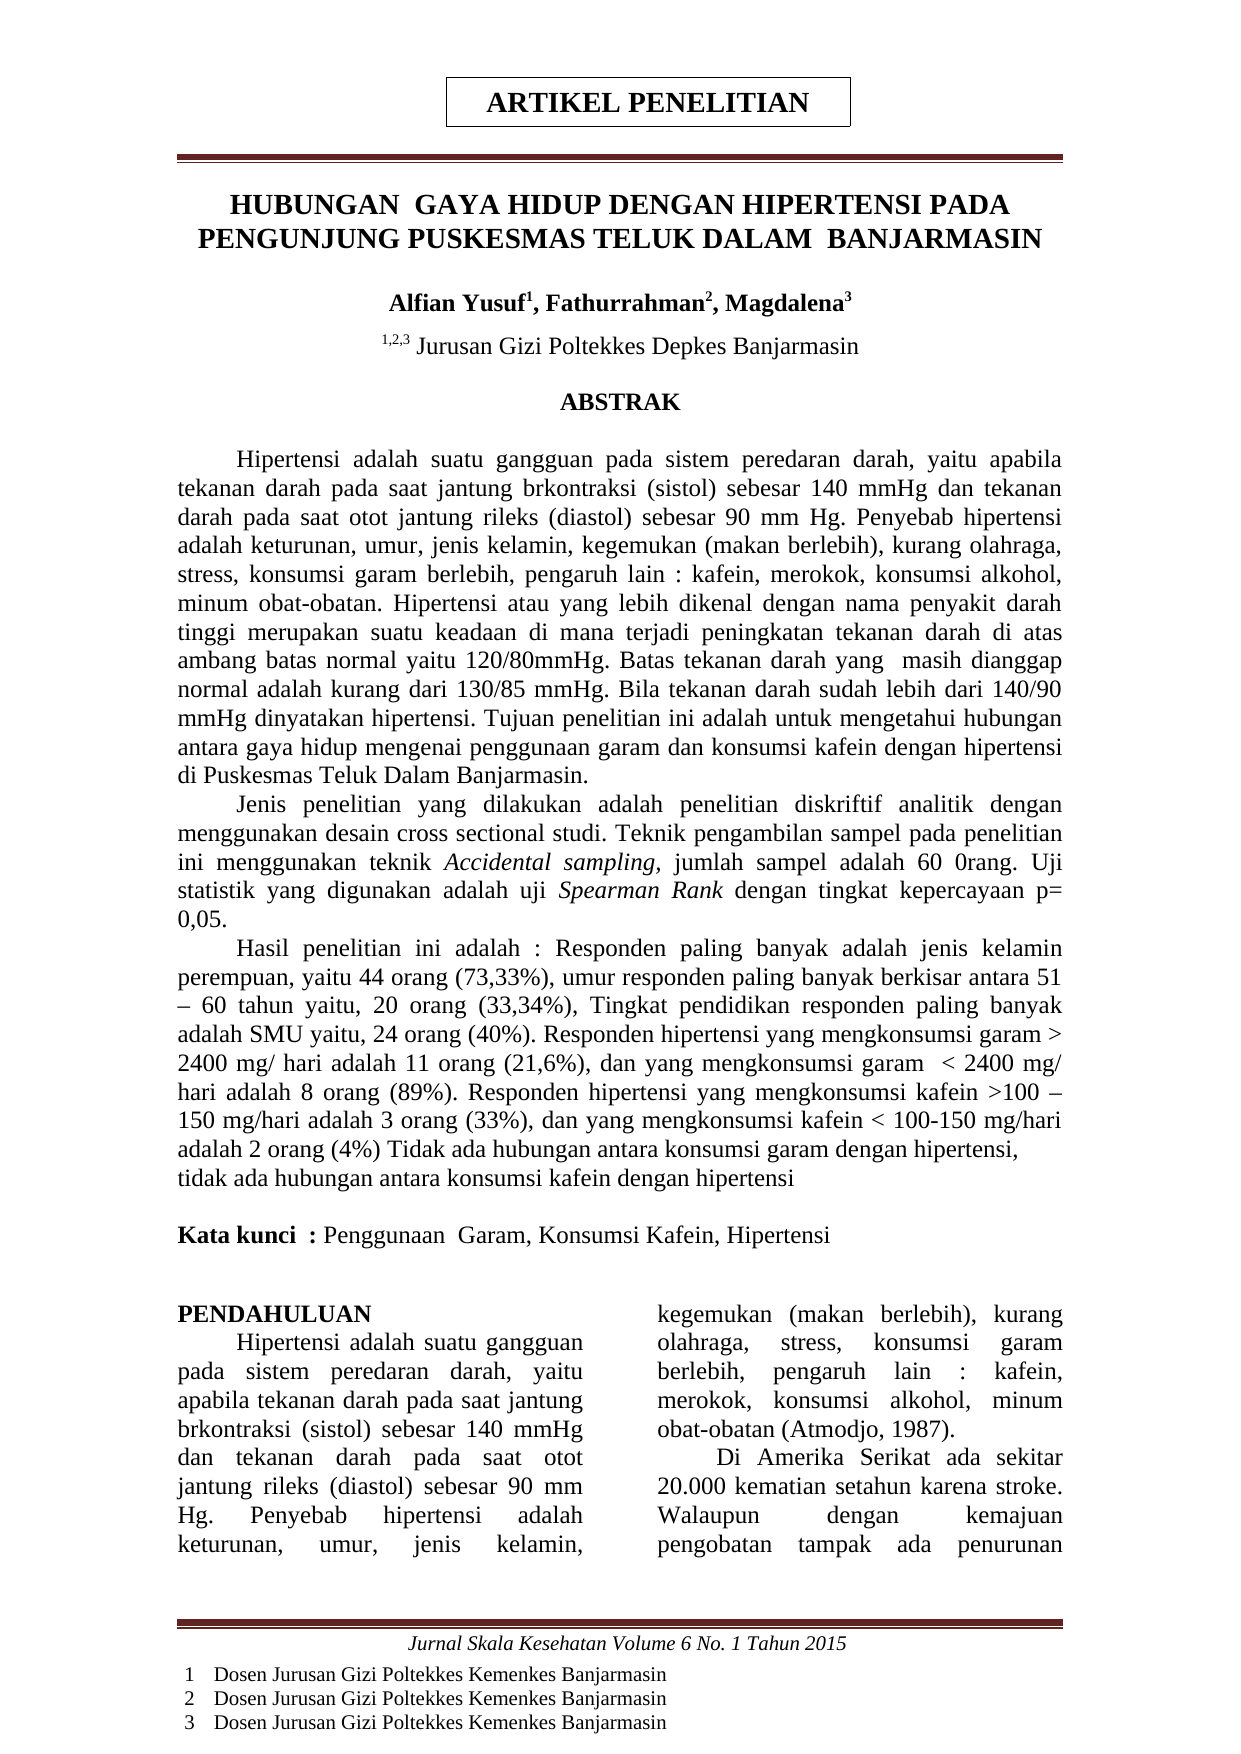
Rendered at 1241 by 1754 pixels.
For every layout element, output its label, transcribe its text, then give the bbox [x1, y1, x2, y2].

text PENDAHULUAN [177, 1299, 583, 1327]
text tidak ada hubungan antara konsumsi kafein dengan hipertensi [177, 1163, 1063, 1192]
text HUBUNGAN GAYA HIDUP DENGAN HIPERTENSI PADA PENGUNJUNG PUSKESMAS TELUK DALAM BANJARMASIN [177, 187, 1063, 254]
text 1,2,3 Jurusan Gizi Poltekkes Depkes Banjarmasin [177, 331, 1063, 360]
text ABSTRAK [177, 387, 1063, 415]
list Hipertensi adalah suatu gangguan pada sistem peredaran darah, yaitu apabila tekanan darah pada saat jantung brkontraksi (sistol) sebesar 140 mmHg dan tekanan darah pada saat otot jantung rileks (diastol) sebesar 90 mm Hg. Penyebab hipertensi adalah keturunan, umur, jenis kelamin, kegemukan (makan berlebih), kurang olahraga, stress, konsumsi garam berlebih, pengaruh lain : kafein, merokok, konsumsi alkohol, minum obat-obatan (Atmodjo, 1987). [657, 1299, 1063, 1442]
text Jenis penelitian yang dilakukan adalah penelitian diskriftif analitik dengan menggunakan desain cross sectional studi. Teknik pengambilan sampel pada penelitian ini menggunakan teknik Accidental sampling, jumlah sampel adalah 60 0rang. Uji statistik yang digunakan adalah uji Spearman Rank dengan tingkat kepercayaan p= 0,05. [177, 789, 1063, 933]
list Hipertensi adalah suatu gangguan pada sistem peredaran darah, yaitu apabila tekanan darah pada saat jantung brkontraksi (sistol) sebesar 140 mmHg dan tekanan darah pada saat otot jantung rileks (diastol) sebesar 90 mm Hg. Penyebab hipertensi adalah keturunan, umur, jenis kelamin, kegemukan (makan berlebih), kurang olahraga, stress, konsumsi garam berlebih, pengaruh lain : kafein, merokok, konsumsi alkohol, minum obat-obatan (Atmodjo, 1987). [177, 1327, 583, 1557]
text Hasil penelitian ini adalah : Responden paling banyak adalah jenis kelamin perempuan, yaitu 44 orang (73,33%), umur responden paling banyak berkisar antara 51 – 60 tahun yaitu, 20 orang (33,34%), Tingkat pendidikan responden paling banyak adalah SMU yaitu, 24 orang (40%). Responden hipertensi yang mengkonsumsi garam > 2400 mg/ hari adalah 11 orang (21,6%), dan yang mengkonsumsi garam < 2400 mg/ hari adalah 8 orang (89%). Responden hipertensi yang mengkonsumsi kafein >100 – 150 mg/hari adalah 3 orang (33%), dan yang mengkonsumsi kafein < 100-150 mg/hari adalah 2 orang (4%) Tidak ada hubungan antara konsumsi garam dengan hipertensi, [177, 933, 1063, 1163]
text Hipertensi adalah suatu gangguan pada sistem peredaran darah, yaitu apabila tekanan darah pada saat jantung brkontraksi (sistol) sebesar 140 mmHg dan tekanan darah pada saat otot jantung rileks (diastol) sebesar 90 mm Hg. Penyebab hipertensi adalah keturunan, umur, jenis kelamin, kegemukan (makan berlebih), kurang olahraga, stress, konsumsi garam berlebih, pengaruh lain : kafein, merokok, konsumsi alkohol, minum obat-obatan. Hipertensi atau yang lebih dikenal dengan nama penyakit darah tinggi merupakan suatu keadaan di mana terjadi peningkatan tekanan darah di atas ambang batas normal yaitu 120/80mmHg. Batas tekanan darah yang masih dianggap normal adalah kurang dari 130/85 mmHg. Bila tekanan darah sudah lebih dari 140/90 mmHg dinyatakan hipertensi. Tujuan penelitian ini adalah untuk mengetahui hubungan antara gaya hidup mengenai penggunaan garam dan konsumsi kafein dengan hipertensi di Puskesmas Teluk Dalam Banjarmasin. [177, 444, 1063, 789]
list Kata kunci : Penggunaan Garam, Konsumsi Kafein, Hipertensi [177, 1220, 1063, 1249]
text Alfian Yusuf1, Fathurrahman2, Magdalena3 [177, 288, 1063, 317]
